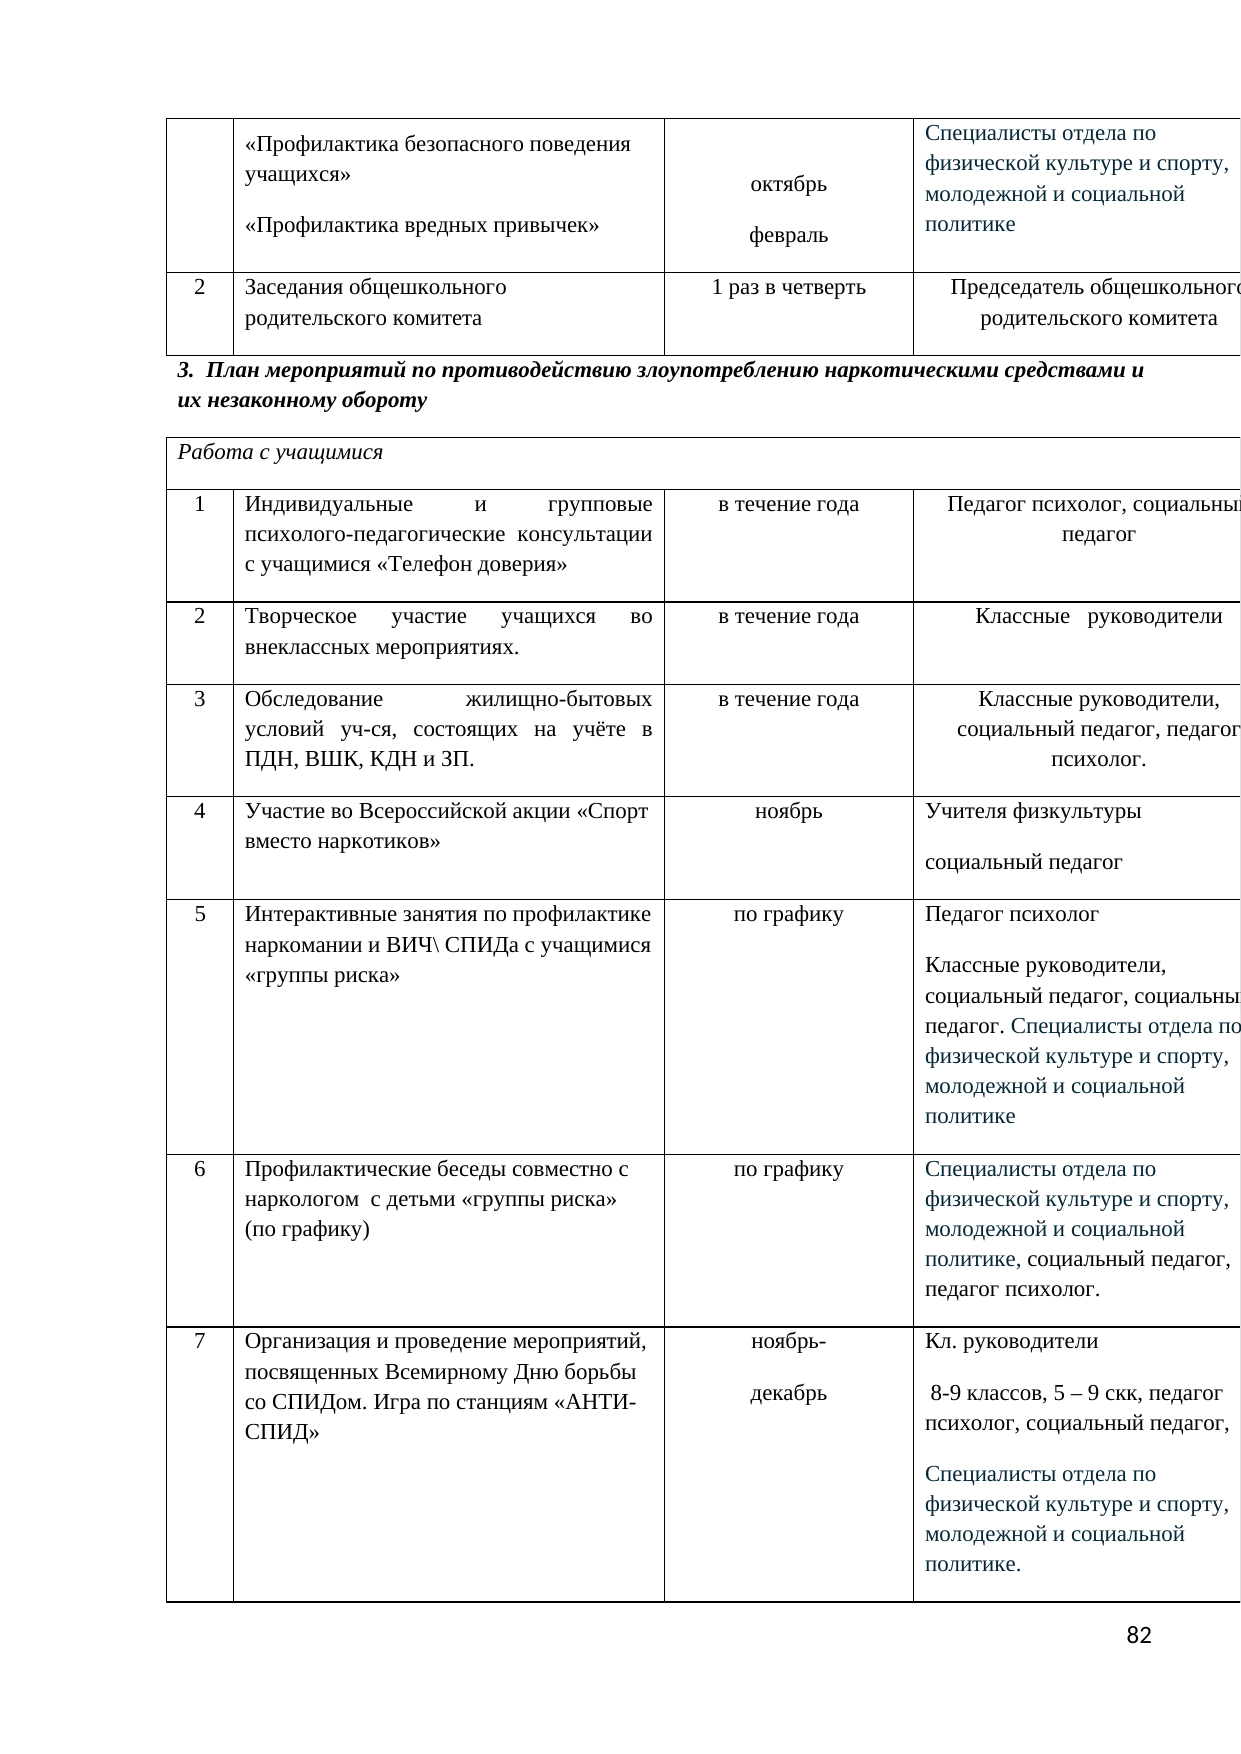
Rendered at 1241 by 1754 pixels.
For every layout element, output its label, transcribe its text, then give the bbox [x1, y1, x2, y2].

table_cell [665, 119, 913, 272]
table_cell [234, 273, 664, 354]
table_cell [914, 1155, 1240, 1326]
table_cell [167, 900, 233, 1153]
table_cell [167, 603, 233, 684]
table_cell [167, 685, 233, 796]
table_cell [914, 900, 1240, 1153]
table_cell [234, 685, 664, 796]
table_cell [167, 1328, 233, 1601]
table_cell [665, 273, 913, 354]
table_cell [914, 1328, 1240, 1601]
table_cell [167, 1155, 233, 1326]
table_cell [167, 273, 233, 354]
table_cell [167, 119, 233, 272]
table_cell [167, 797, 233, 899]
text 3. План мероприятий по противодействию злоупотреблению наркотическими средствами и их незаконному обороту [177, 356, 1152, 412]
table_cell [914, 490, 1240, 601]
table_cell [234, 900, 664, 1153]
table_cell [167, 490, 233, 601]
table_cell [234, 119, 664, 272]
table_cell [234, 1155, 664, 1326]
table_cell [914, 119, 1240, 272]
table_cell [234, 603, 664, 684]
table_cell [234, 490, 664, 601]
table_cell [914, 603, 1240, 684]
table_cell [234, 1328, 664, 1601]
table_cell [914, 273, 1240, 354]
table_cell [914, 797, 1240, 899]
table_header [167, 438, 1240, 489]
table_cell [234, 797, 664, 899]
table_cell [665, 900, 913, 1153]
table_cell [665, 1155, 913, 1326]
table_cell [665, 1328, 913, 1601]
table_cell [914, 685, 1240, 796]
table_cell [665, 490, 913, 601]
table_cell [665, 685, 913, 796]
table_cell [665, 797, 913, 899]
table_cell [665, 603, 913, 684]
